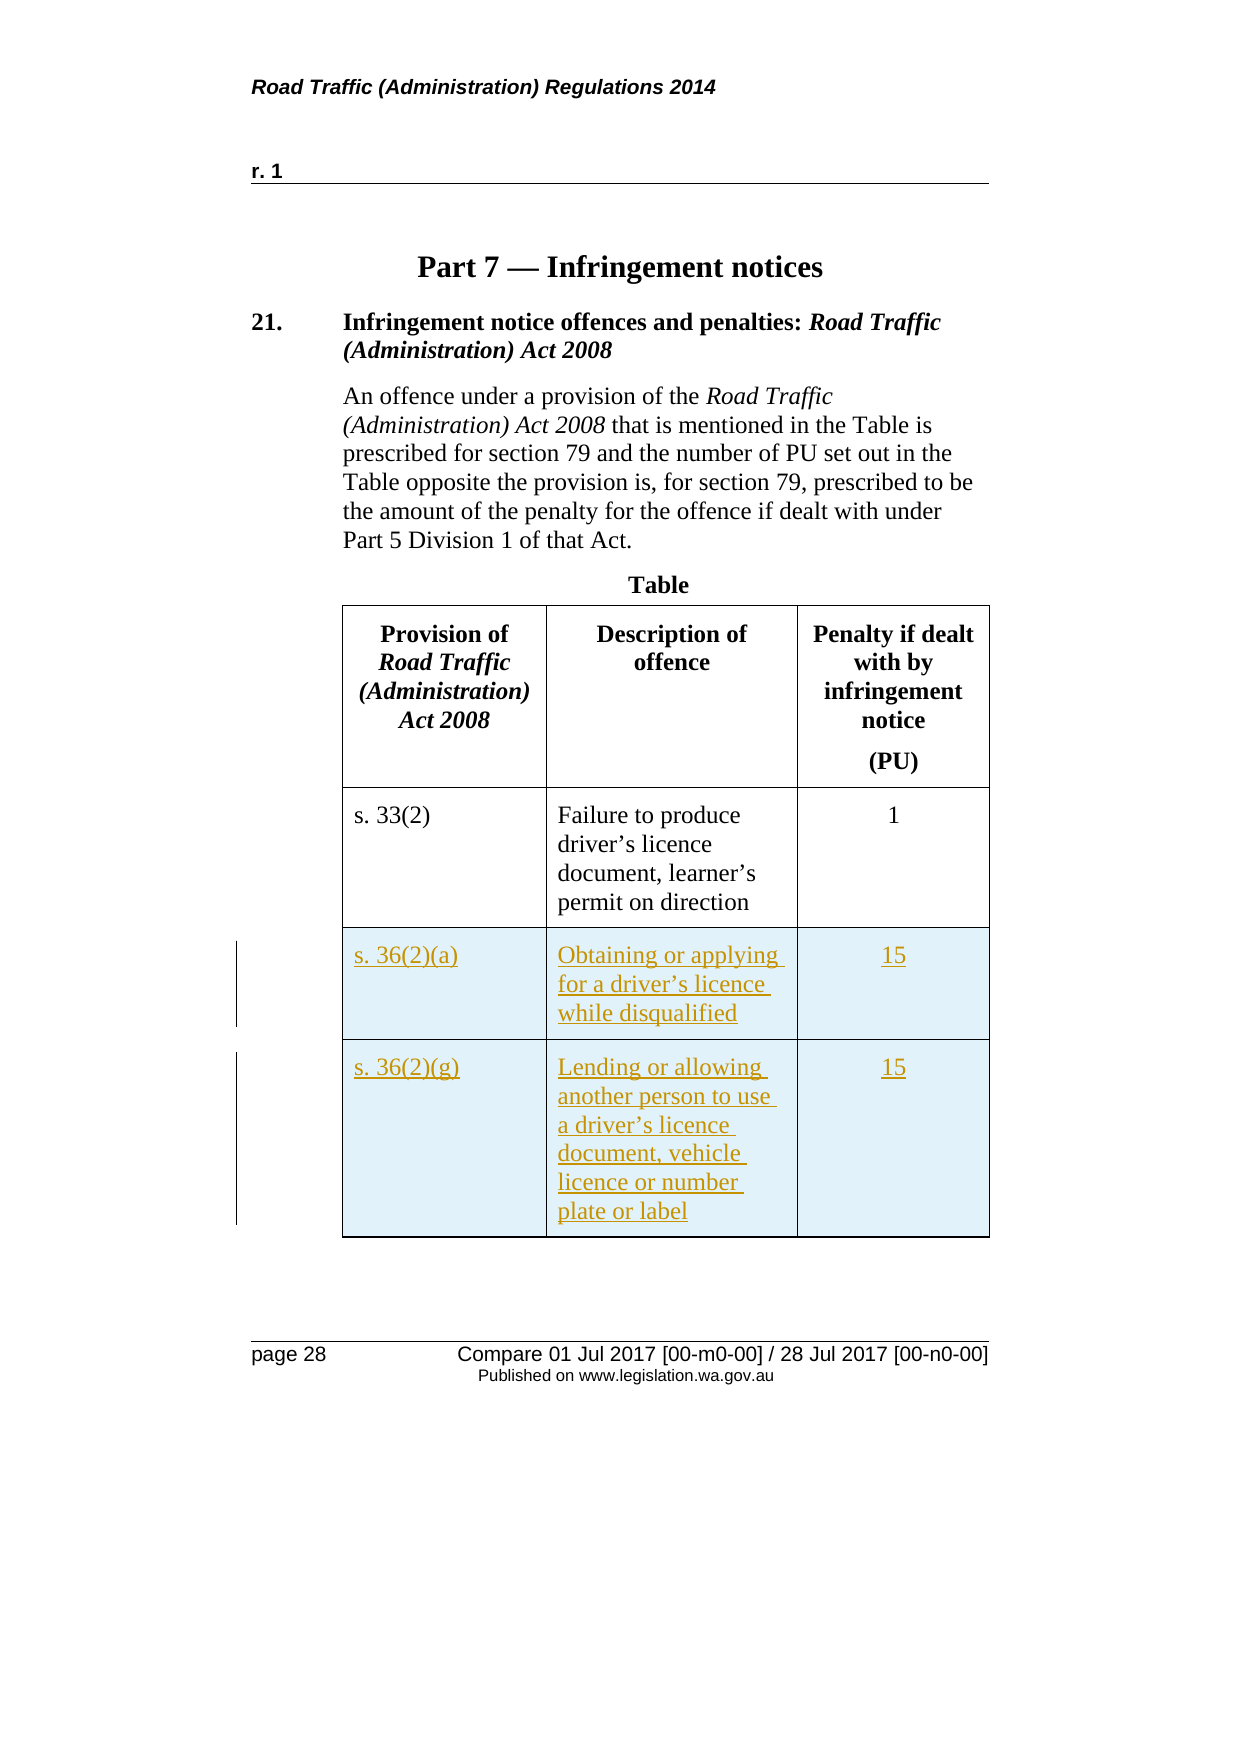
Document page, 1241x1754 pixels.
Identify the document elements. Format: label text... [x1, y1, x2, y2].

table_cell 1 [798, 788, 989, 927]
subtitle Table [343, 570, 974, 599]
table_header Description of offence [547, 606, 797, 787]
table_cell Failure to produce driver’s licence document, learner’s permit on direction [547, 788, 797, 927]
table_cell s. 33(2) [343, 788, 546, 927]
subtitle Part 7 — Infringement notices [251, 248, 989, 284]
text An offence under a provision of the Road Traffic (Administration) Act 2008 that is mentioned in the Table is prescribed for section 79 and the number of PU set out in the Table opposite the provision is, for section 79, prescribed to be the amount of the penalty for the offence if dealt with under Part 5 Division 1 of that Act. [251, 381, 989, 553]
table_header Penalty if dealt with by infringement notice (PU) [798, 606, 989, 787]
table_header Provision of Road Traffic (Administration) Act 2008 [343, 606, 546, 787]
subtitle 21. Infringement notice offences and penalties: Road Traffic (Administration) Act 2008 [251, 307, 989, 364]
